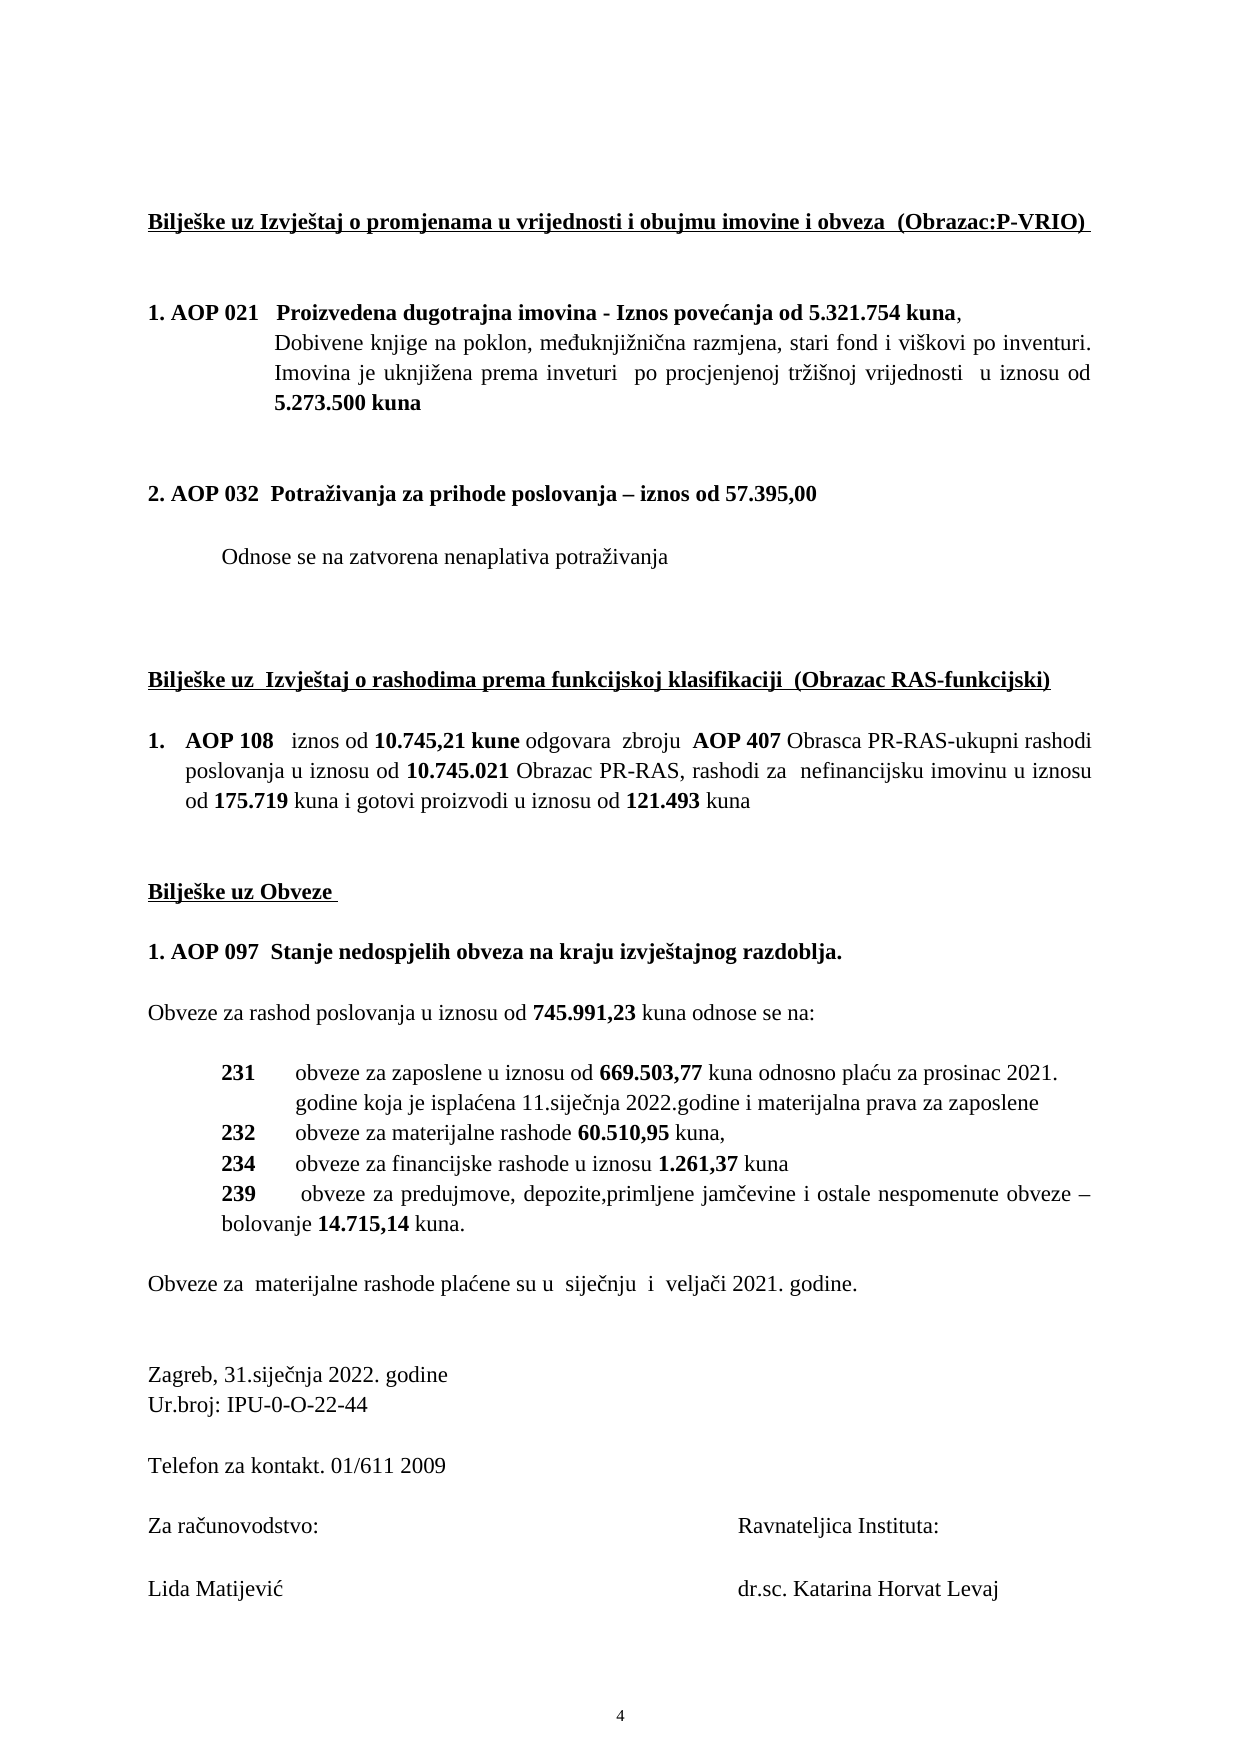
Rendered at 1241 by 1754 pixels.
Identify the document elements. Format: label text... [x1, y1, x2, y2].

text Za računovodstvo: Ravnateljica Instituta: [129, 1512, 1093, 1538]
text Bilješke uz Izvještaj o rashodima prema funkcijskoj klasifikaciji (Obrazac RAS-funkcijski) [148, 666, 1093, 693]
text 239 obveze za predujmove, depozite,primljene jamčevine i ostale nespomenute obveze – bolovanje 14.715,14 kuna. [221, 1180, 1093, 1236]
text Dobivene knjige na poklon, međuknjižnična razmjena, stari fond i viškovi po inventuri. Imovina je uknjižena prema inveturi po procjenjenoj tržišnoj vrijednosti u iznosu od 5.273.500 kuna [274, 329, 1093, 416]
text Odnose se na zatvorena nenaplativa potraživanja [148, 543, 1093, 569]
list AOP 108 iznos od 10.745,21 kune odgovara zbroju AOP 407 Obrasca PR-RAS-ukupni rashodi poslovanja u iznosu od 10.745.021 Obrazac PR-RAS, rashodi za nefinancijsku imovinu u iznosu od 175.719 kuna i gotovi proizvodi u iznosu od 121.493 kuna [148, 727, 1093, 813]
text Lida Matijević dr.sc. Katarina Horvat Levaj [148, 1575, 1093, 1602]
text Ur.broj: IPU-0-O-22-44 [148, 1391, 1093, 1418]
text Obveze za materijalne rashode plaćene su u siječnju i veljači 2021. godine. [148, 1271, 1093, 1297]
text Bilješke uz Obveze [148, 878, 1093, 904]
text 234 obveze za financijske rashode u iznosu 1.261,37 kuna [148, 1150, 1093, 1176]
text Obveze za rashod poslovanja u iznosu od 745.991,23 kuna odnose se na: [148, 999, 1093, 1025]
text godine koja je isplaćena 11.siječnja 2022.godine i materijalna prava za zaposlene [295, 1089, 1093, 1116]
text 232 obveze za materijalne rashode 60.510,95 kuna, [148, 1119, 1093, 1146]
text 231 obveze za zaposlene u iznosu od 669.503,77 kuna odnosno plaću za prosinac 2021. [221, 1059, 1093, 1085]
text 1. AOP 021 Proizvedena dugotrajna imovina - Iznos povećanja od 5.321.754 kuna, [148, 299, 1093, 325]
text Telefon za kontakt. 01/611 2009 [129, 1452, 1093, 1478]
text 2. AOP 032 Potraživanja za prihode poslovanja – iznos od 57.395,00 [148, 480, 1093, 506]
text Zagreb, 31.siječnja 2022. godine [148, 1361, 1093, 1387]
text Bilješke uz Izvještaj o promjenama u vrijednosti i obujmu imovine i obveza (Obrazac:P-VRIO) [148, 208, 1093, 234]
text 1. AOP 097 Stanje nedospjelih obveza na kraju izvještajnog razdoblja. [148, 938, 1093, 964]
